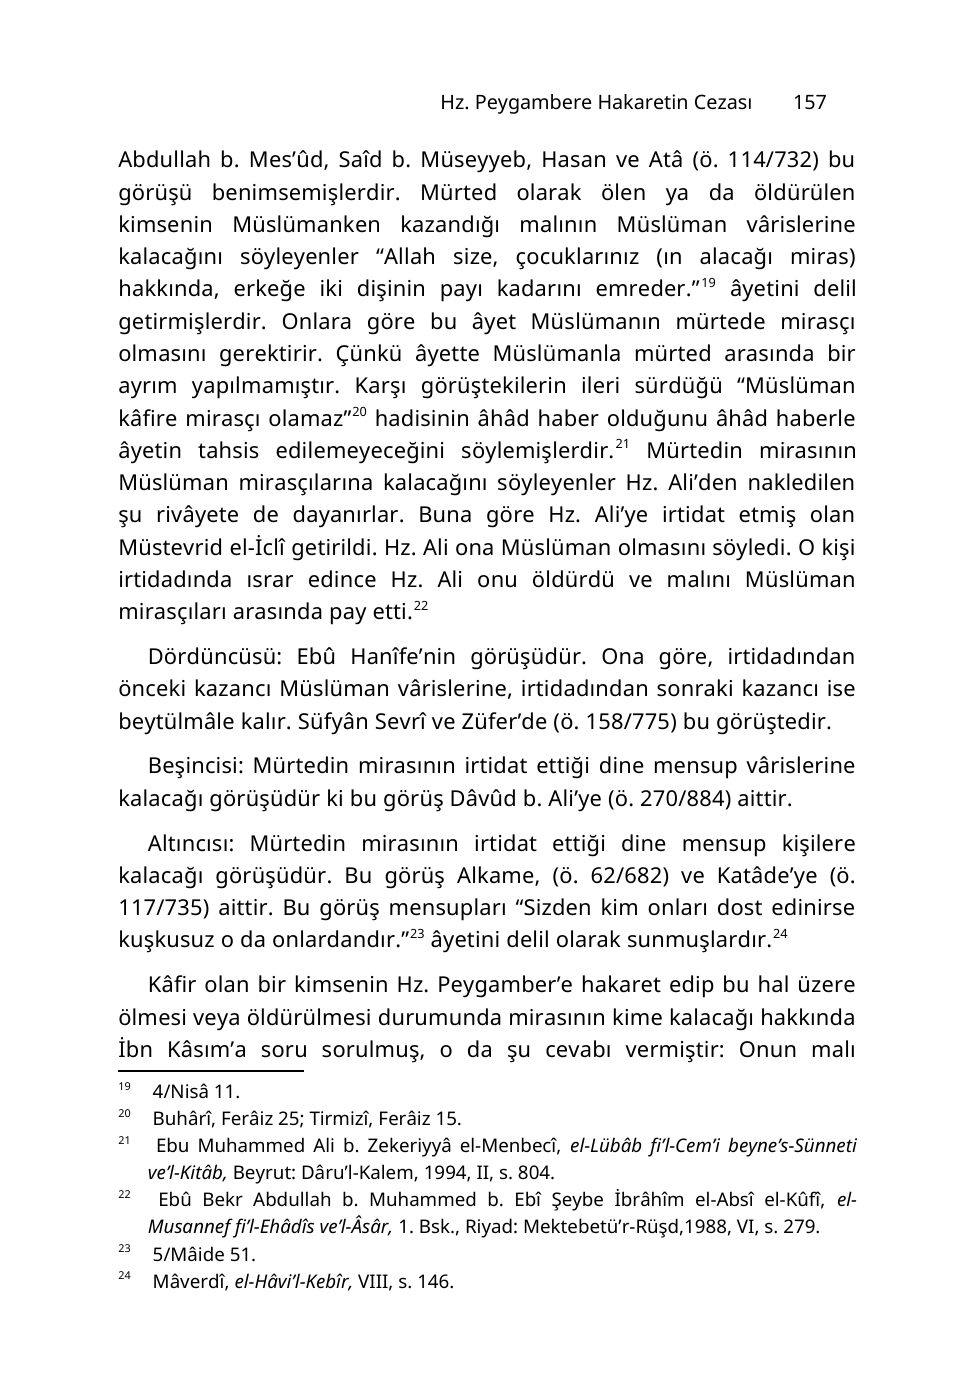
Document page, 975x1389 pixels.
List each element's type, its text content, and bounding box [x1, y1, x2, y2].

text Dördüncüsü: Ebû Hanîfe’nin görüşüdür. Ona göre, irtidadından önceki kazancı Müslüman vârislerine, irtidadından sonraki kazancı ise beytülmâle kalır. Süfyân Sevrî ve Züfer’de (ö. 158/775) bu görüştedir. [118, 639, 857, 736]
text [118, 967, 857, 1064]
text Altıncısı: Mürtedin mirasının irtidat ettiği dine mensup kişilere kalacağı görüşüdür. Bu görüş Alkame, (ö. 62/682) ve Katâde’ye (ö. 117/735) aittir. Bu görüş mensupları “Sizden kim onları dost edinirse kuşkusuz o da onlardandır.” âyetini delil olarak sunmuşlardır. [118, 825, 857, 954]
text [118, 142, 857, 626]
text Beşincisi: Mürtedin mirasının irtidat ettiği dine mensup vârislerine kalacağı görüşüdür ki bu görüş Dâvûd b. Ali’ye (ö. 270/884) aittir. [118, 748, 857, 813]
